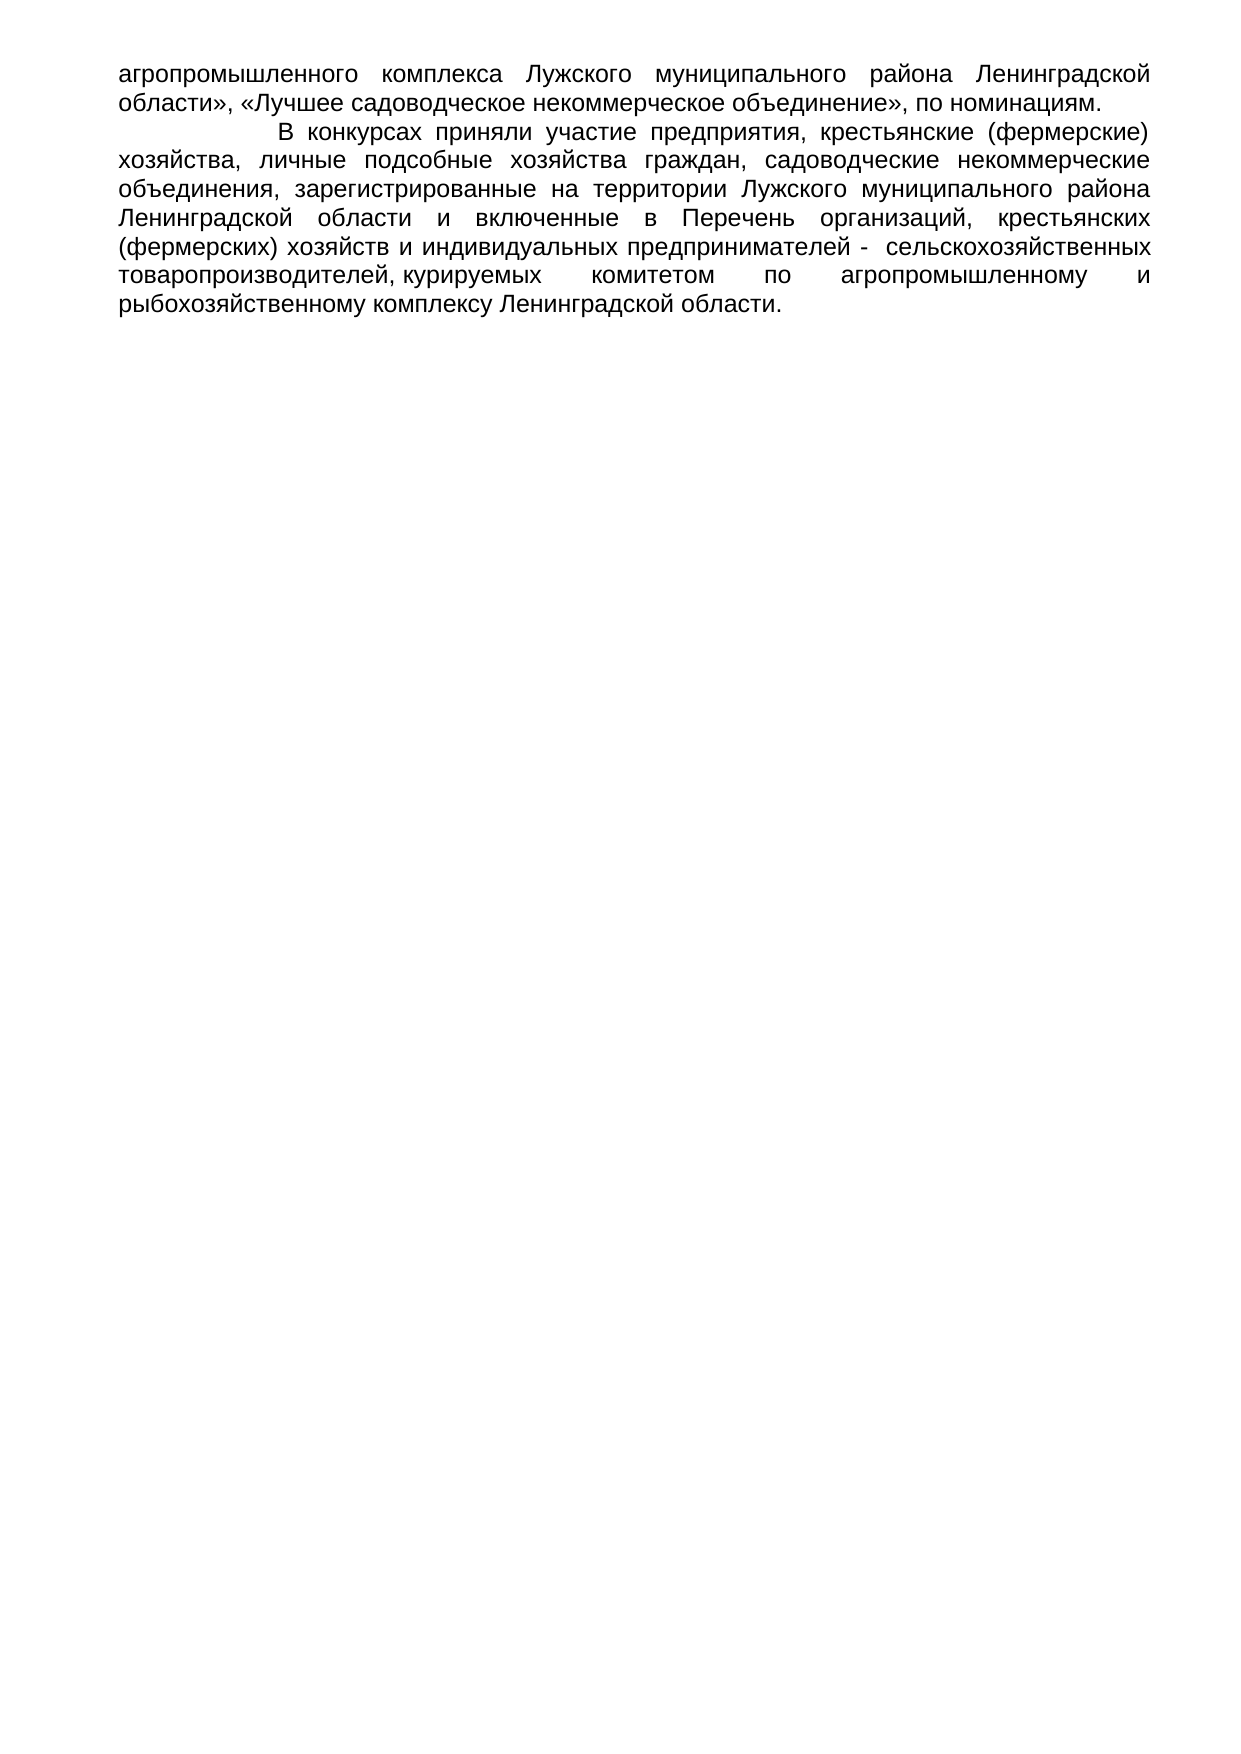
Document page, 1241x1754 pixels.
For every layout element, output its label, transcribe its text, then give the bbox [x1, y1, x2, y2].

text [118, 59, 1152, 117]
text В конкурсах приняли участие предприятия, крестьянские (фермерские) хозяйства, личные подсобные хозяйства граждан, садоводческие некоммерческие объединения, зарегистрированные на территории Лужского муниципального района Ленинградской области и включенные в Перечень организаций, крестьянских (фермерских) хозяйств и индивидуальных предпринимателей - сельскохозяйственных товаропроизводителей, курируемых комитетом по агропромышленному и рыбохозяйственному комплексу Ленинградской области. [118, 117, 1152, 318]
